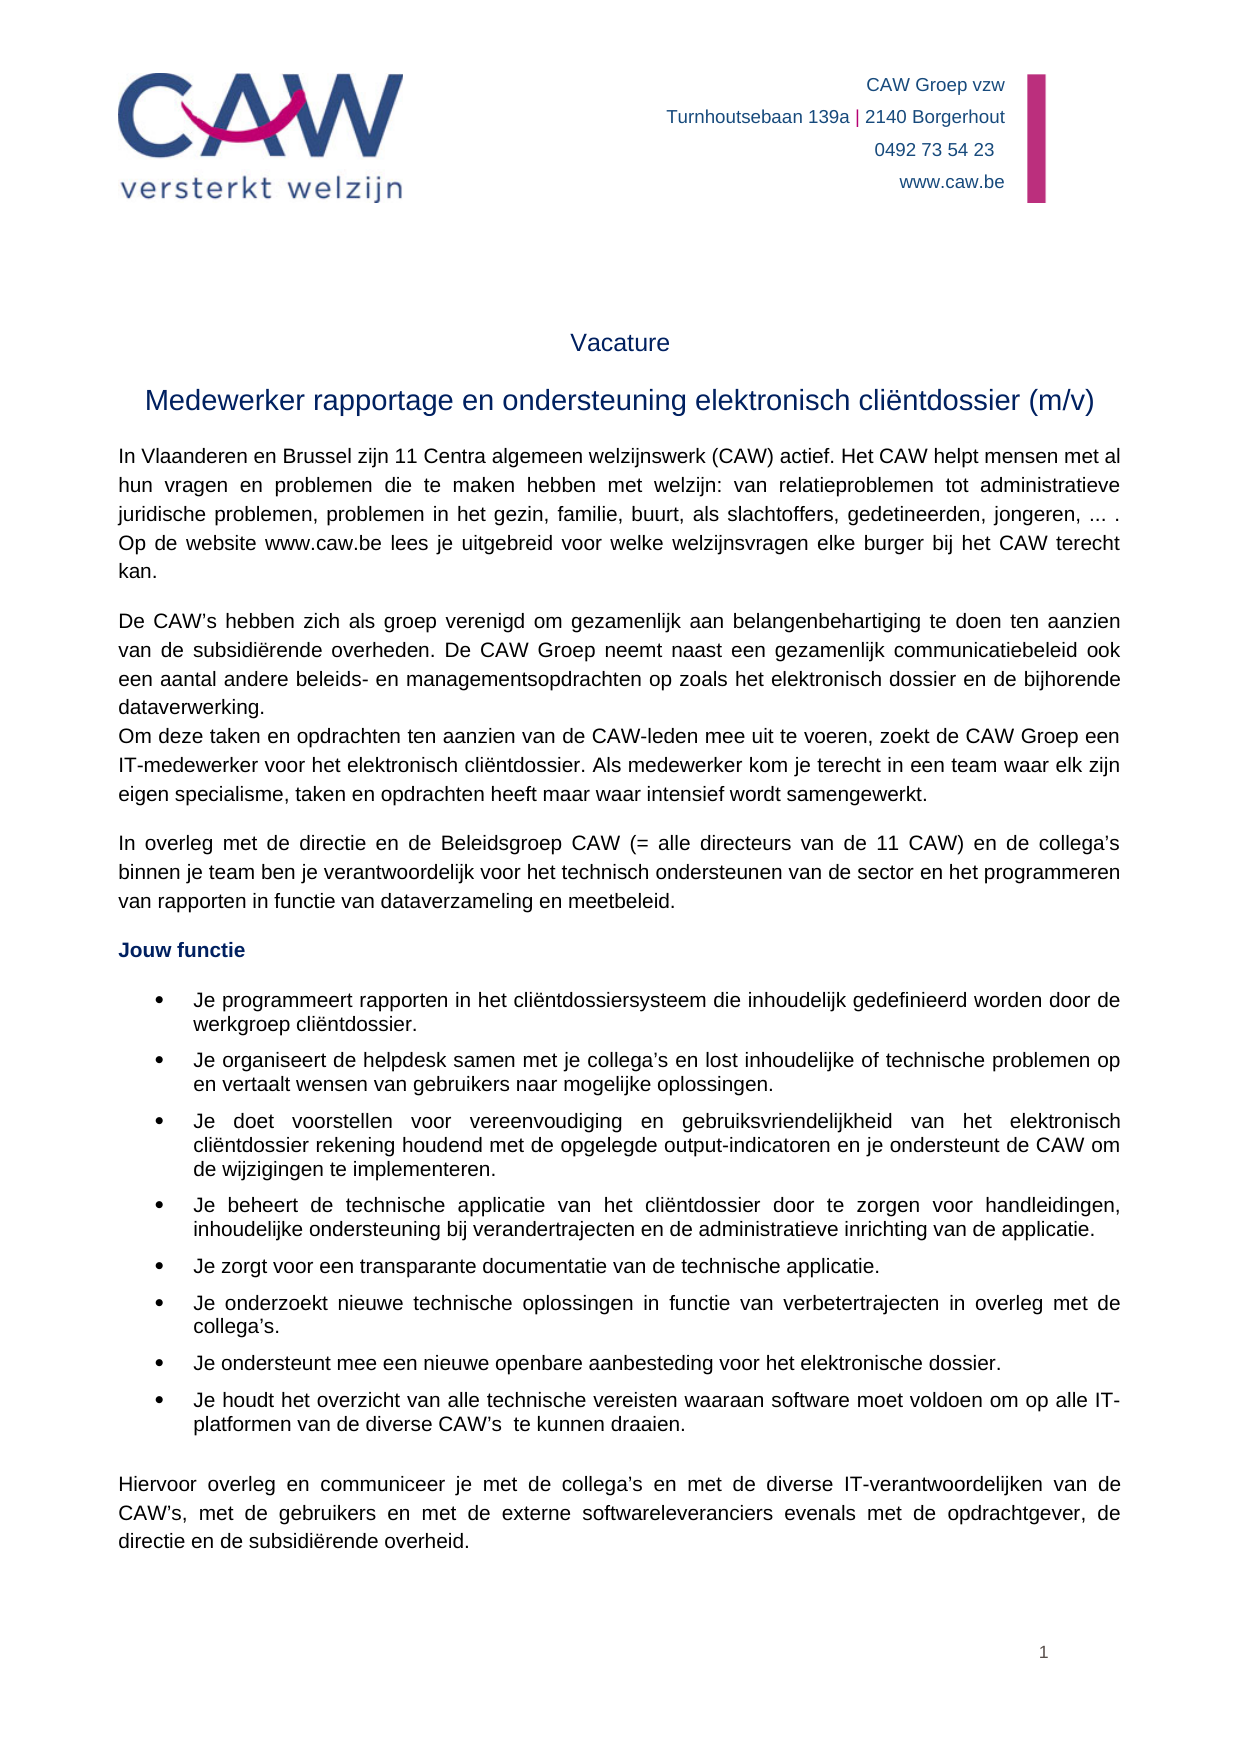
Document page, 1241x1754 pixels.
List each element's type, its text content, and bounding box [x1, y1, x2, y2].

text In Vlaanderen en Brussel zijn 11 Centra algemeen welzijnswerk (CAW) actief. Het CAW helpt mensen met al hun vragen en problemen die te maken hebben met welzijn: van relatieproblemen tot administratieve juridische problemen, problemen in het gezin, familie, buurt, als slachtoffers, gedetineerden, jongeren, ... . Op de website www.caw.be lees je uitgebreid voor welke welzijnsvragen elke burger bij het CAW terecht kan. [118, 444, 1122, 583]
text Om deze taken en opdrachten ten aanzien van de CAW-leden mee uit te voeren, zoekt de CAW Groep een IT-medewerker voor het elektronisch cliëntdossier. Als medewerker kom je terecht in een team waar elk zijn eigen specialisme, taken en opdrachten heeft maar waar intensief wordt samengewerkt. [118, 724, 1122, 805]
text In overleg met de directie en de Beleidsgroep CAW (= alle directeurs van de 11 CAW) en de collega’s binnen je team ben je verantwoordelijk voor het technisch ondersteunen van de sector en het programmeren van rapporten in functie van dataverzameling en meetbeleid. [118, 831, 1122, 912]
list Je doet voorstellen voor vereenvoudiging en gebruiksvriendelijkheid van het elektronisch cliëntdossier rekening houdend met de opgelegde output-indicatoren en je ondersteunt de CAW om de wijzigingen te implementeren. [156, 1109, 1122, 1181]
text De CAW’s hebben zich als groep verenigd om gezamenlijk aan belangenbehartiging te doen ten aanzien van de subsidiërende overheden. De CAW Groep neemt naast een gezamenlijk communicatiebeleid ook een aantal andere beleids- en managementsopdrachten op zoals het elektronisch dossier en de bijhorende dataverwerking. [118, 609, 1122, 719]
list Je ondersteunt mee een nieuwe openbare aanbesteding voor het elektronische dossier. [156, 1351, 1122, 1375]
text Jouw functie [118, 938, 1122, 962]
picture [118, 73, 403, 203]
picture [1027, 73, 1048, 203]
list Je organiseert de helpdesk samen met je collega’s en lost inhoudelijke of technische problemen op en vertaalt wensen van gebruikers naar mogelijke oplossingen. [156, 1048, 1122, 1096]
list Je programmeert rapporten in het cliëntdossiersysteem die inhoudelijk gedefinieerd worden door de werkgroep cliëntdossier. [156, 988, 1122, 1036]
text Hiervoor overleg en communiceer je met de collega’s en met de diverse IT-verantwoordelijken van de CAW’s, met de gebruikers en met de externe softwareleveranciers evenals met de opdrachtgever, de directie en de subsidiërende overheid. [118, 1472, 1122, 1553]
text Medewerker rapportage en ondersteuning elektronisch cliëntdossier (m/v) [118, 383, 1122, 417]
list Je onderzoekt nieuwe technische oplossingen in functie van verbetertrajecten in overleg met de collega’s. [156, 1290, 1122, 1338]
text Vacature [118, 328, 1122, 357]
list Je houdt het overzicht van alle technische vereisten waaraan software moet voldoen om op alle IT-platformen van de diverse CAW’s te kunnen draaien. [156, 1387, 1122, 1435]
list Je zorgt voor een transparante documentatie van de technische applicatie. [156, 1254, 1122, 1278]
list Je beheert de technische applicatie van het cliëntdossier door te zorgen voor handleidingen, inhoudelijke ondersteuning bij verandertrajecten en de administratieve inrichting van de applicatie. [156, 1193, 1122, 1241]
